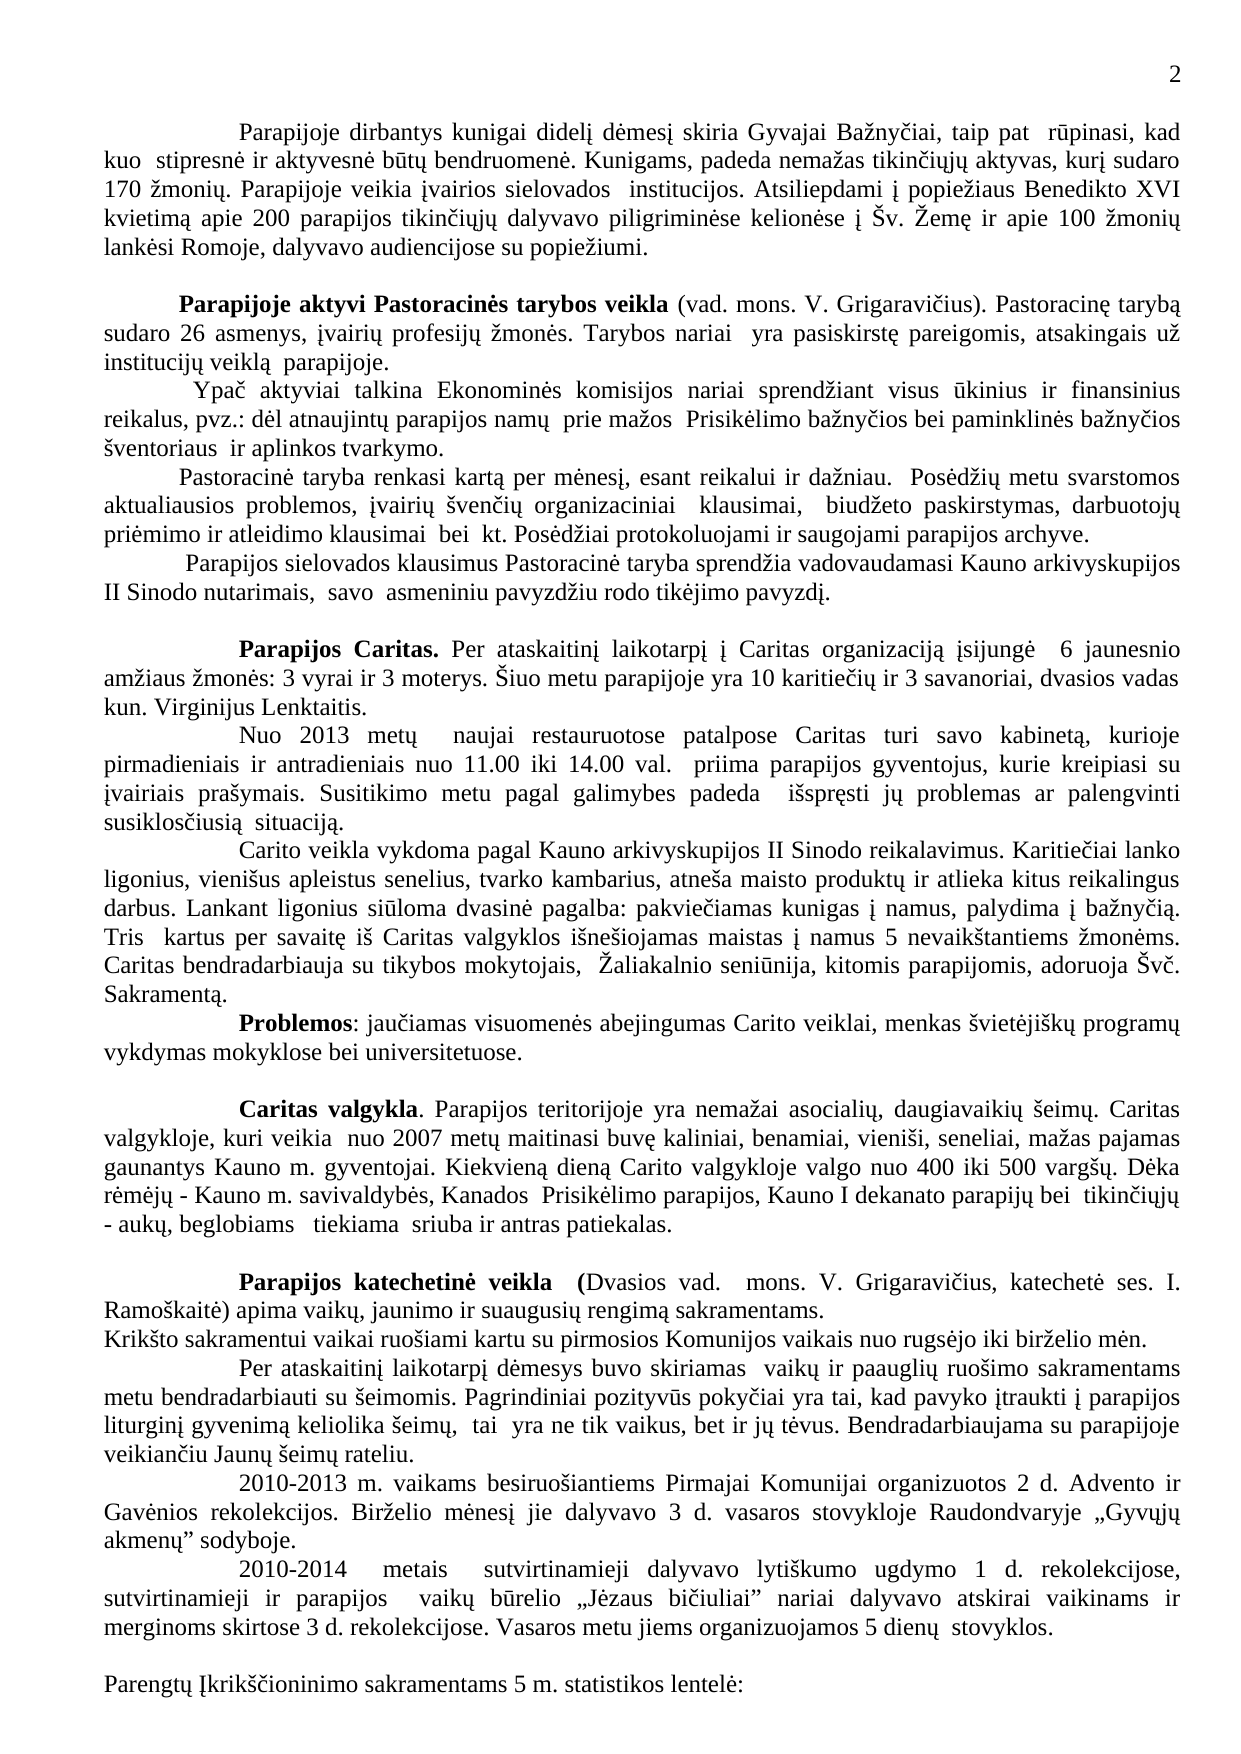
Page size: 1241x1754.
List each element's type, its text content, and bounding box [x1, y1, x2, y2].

text Parengtų Įkrikščioninimo sakramentams 5 m. statistikos lentelė: [103, 1669, 1181, 1698]
text Caritas valgykla. Parapijos teritorijoje yra nemažai asocialių, daugiavaikių šeimų. Caritas valgykloje, kuri veikia nuo 2007 metų maitinasi buvę kaliniai, benamiai, vieniši, seneliai, mažas pajamas gaunantys Kauno m. gyventojai. Kiekvieną dieną Carito valgykloje valgo nuo 400 iki 500 vargšų. Dėka rėmėjų - Kauno m. savivaldybės, Kanados Prisikėlimo parapijos, Kauno I dekanato parapijų bei tikinčiųjų - aukų, beglobiams tiekiama sriuba ir antras patiekalas. [103, 1094, 1181, 1238]
text 2010-2013 m. vaikams besiruošiantiems Pirmajai Komunijai organizuotos 2 d. Advento ir Gavėnios rekolekcijos. Birželio mėnesį jie dalyvavo 3 d. vasaros stovykloje Raudondvaryje „Gyvųjų akmenų” sodyboje. [103, 1468, 1181, 1554]
text Nuo 2013 metų naujai restauruotose patalpose Caritas turi savo kabinetą, kurioje pirmadieniais ir antradieniais nuo 11.00 iki 14.00 val. priima parapijos gyventojus, kurie kreipiasi su įvairiais prašymais. Susitikimo metu pagal galimybes padeda išspręsti jų problemas ar palengvinti susiklosčiusią situaciją. [103, 720, 1181, 835]
text Parapijoje aktyvi Pastoracinės tarybos veikla (vad. mons. V. Grigaravičius). Pastoracinę tarybą sudaro 26 asmenys, įvairių profesijų žmonės. Tarybos nariai yra pasiskirstę pareigomis, atsakingais už institucijų veiklą parapijoje. [103, 289, 1181, 375]
text Parapijos Caritas. Per ataskaitinį laikotarpį į Caritas organizaciją įsijungė 6 jaunesnio amžiaus žmonės: 3 vyrai ir 3 moterys. Šiuo metu parapijoje yra 10 karitiečių ir 3 savanoriai, dvasios vadas kun. Virginijus Lenktaitis. [103, 634, 1181, 720]
text 2010-2014 metais sutvirtinamieji dalyvavo lytiškumo ugdymo 1 d. rekolekcijose, sutvirtinamieji ir parapijos vaikų būrelio „Jėzaus bičiuliai” nariai dalyvavo atskirai vaikinams ir merginoms skirtose 3 d. rekolekcijose. Vasaros metu jiems organizuojamos 5 dienų stovyklos. [103, 1554, 1181, 1640]
text Krikšto sakramentui vaikai ruošiami kartu su pirmosios Komunijos vaikais nuo rugsėjo iki birželio mėn. [103, 1324, 1181, 1353]
text Parapijoje dirbantys kunigai didelį dėmesį skiria Gyvajai Bažnyčiai, taip pat rūpinasi, kad kuo stipresnė ir aktyvesnė būtų bendruomenė. Kunigams, padeda nemažas tikinčiųjų aktyvas, kurį sudaro 170 žmonių. Parapijoje veikia įvairios sielovados institucijos. Atsiliepdami į popiežiaus Benedikto XVI kvietimą apie 200 parapijos tikinčiųjų dalyvavo piligriminėse kelionėse į Šv. Žemę ir apie 100 žmonių lankėsi Romoje, dalyvavo audiencijose su popiežiumi. [103, 117, 1181, 260]
text Ypač aktyviai talkina Ekonominės komisijos nariai sprendžiant visus ūkinius ir finansinius reikalus, pvz.: dėl atnaujintų parapijos namų prie mažos Prisikėlimo bažnyčios bei paminklinės bažnyčios šventoriaus ir aplinkos tvarkymo. [103, 375, 1181, 462]
text Pastoracinė taryba renkasi kartą per mėnesį, esant reikalui ir dažniau. Posėdžių metu svarstomos aktualiausios problemos, įvairių švenčių organizaciniai klausimai, biudžeto paskirstymas, darbuotojų priėmimo ir atleidimo klausimai bei kt. Posėdžiai protokoluojami ir saugojami parapijos archyve. [103, 462, 1181, 548]
text Carito veikla vykdoma pagal Kauno arkivyskupijos II Sinodo reikalavimus. Karitiečiai lanko ligonius, vienišus apleistus senelius, tvarko kambarius, atneša maisto produktų ir atlieka kitus reikalingus darbus. Lankant ligonius siūloma dvasinė pagalba: pakviečiamas kunigas į namus, palydima į bažnyčią. Tris kartus per savaitę iš Caritas valgyklos išnešiojamas maistas į namus 5 nevaikštantiems žmonėms. Caritas bendradarbiauja su tikybos mokytojais, Žaliakalnio seniūnija, kitomis parapijomis, adoruoja Švč. Sakramentą. [103, 835, 1181, 1008]
text Parapijos katechetinė veikla (Dvasios vad. mons. V. Grigaravičius, katechetė ses. I. Ramoškaitė) apima vaikų, jaunimo ir suaugusių rengimą sakramentams. [103, 1267, 1181, 1324]
text Per ataskaitinį laikotarpį dėmesys buvo skiriamas vaikų ir paauglių ruošimo sakramentams metu bendradarbiauti su šeimomis. Pagrindiniai pozityvūs pokyčiai yra tai, kad pavyko įtraukti į parapijos liturginį gyvenimą keliolika šeimų, tai yra ne tik vaikus, bet ir jų tėvus. Bendradarbiaujama su parapijoje veikiančiu Jaunų šeimų rateliu. [103, 1353, 1181, 1468]
text Problemos: jaučiamas visuomenės abejingumas Carito veiklai, menkas švietėjiškų programų vykdymas mokyklose bei universitetuose. [103, 1008, 1181, 1065]
text Parapijos sielovados klausimus Pastoracinė taryba sprendžia vadovaudamasi Kauno arkivyskupijos II Sinodo nutarimais, savo asmeniniu pavyzdžiu rodo tikėjimo pavyzdį. [103, 548, 1181, 605]
